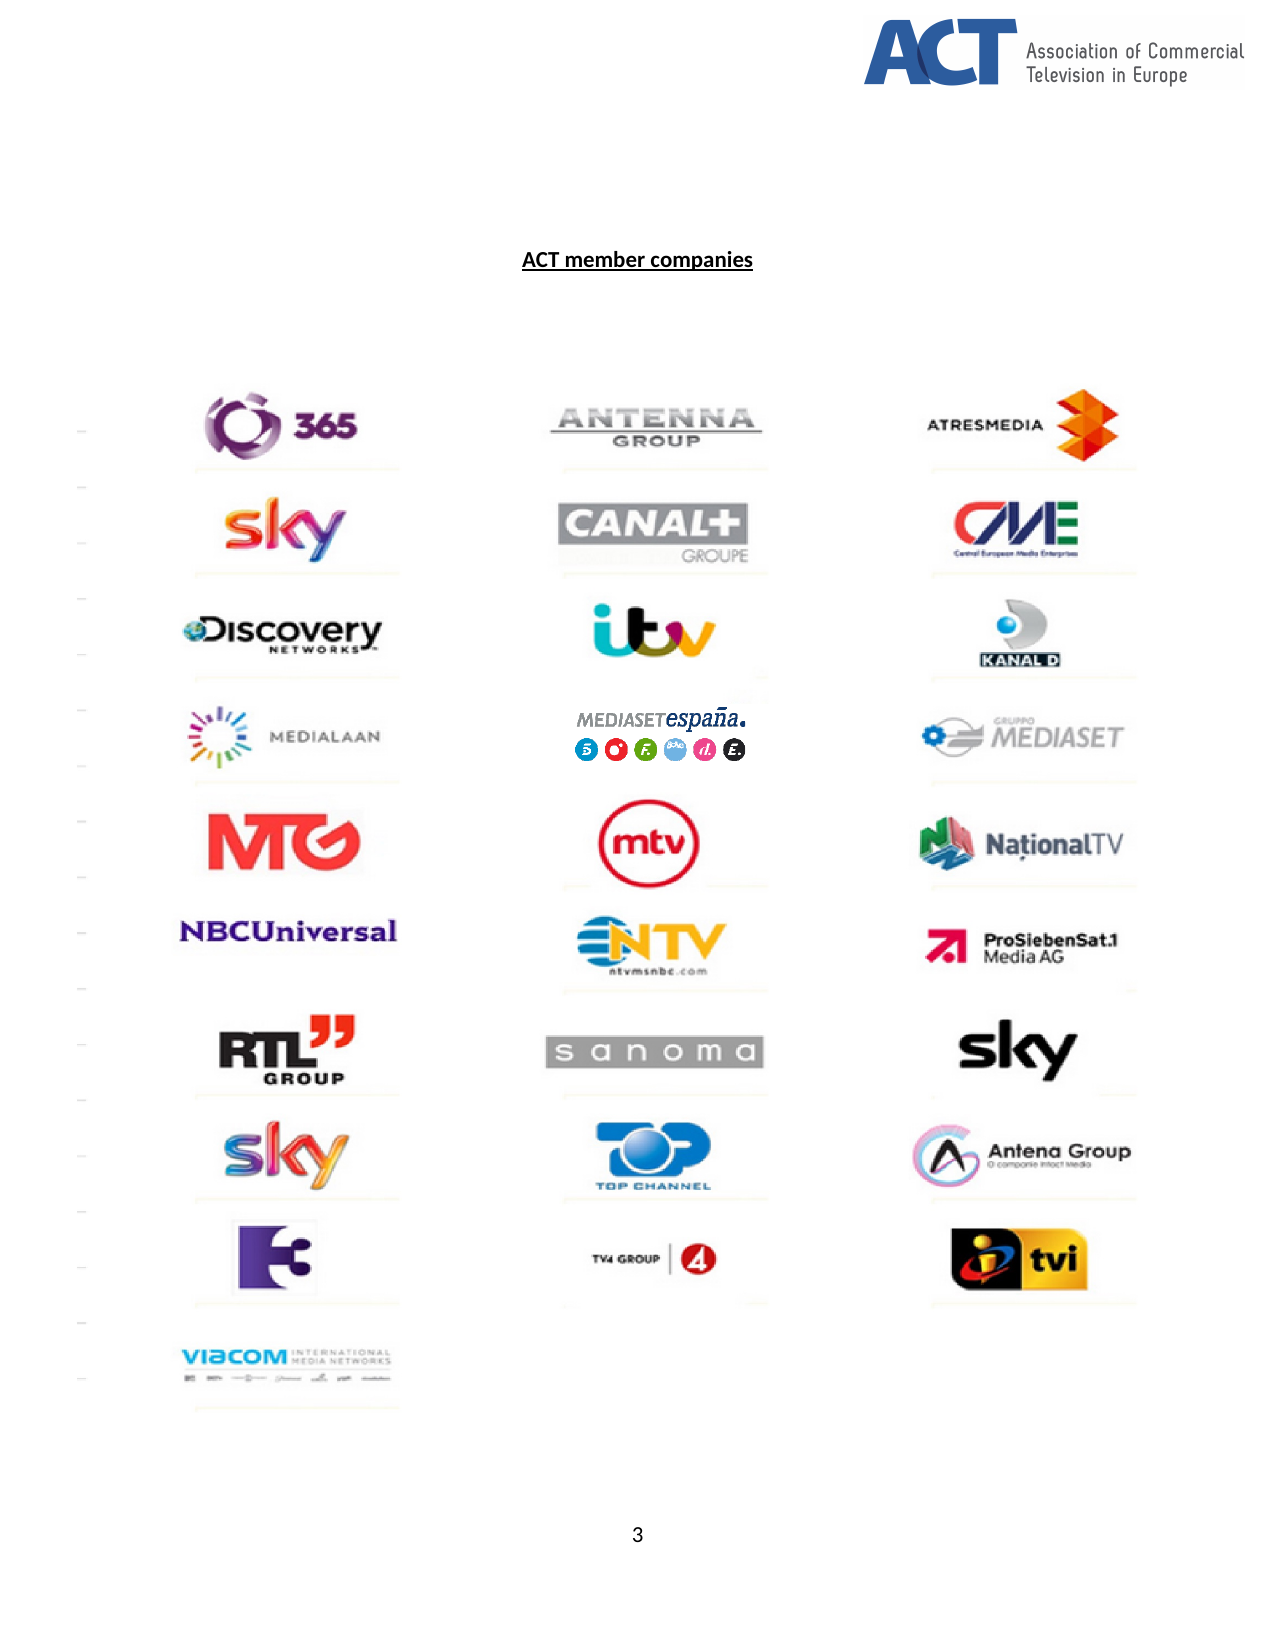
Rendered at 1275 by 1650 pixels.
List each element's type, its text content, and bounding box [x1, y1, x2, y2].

text ACT member companies [148, 245, 1127, 273]
picture [862, 15, 1245, 90]
picture [76, 359, 1218, 1430]
